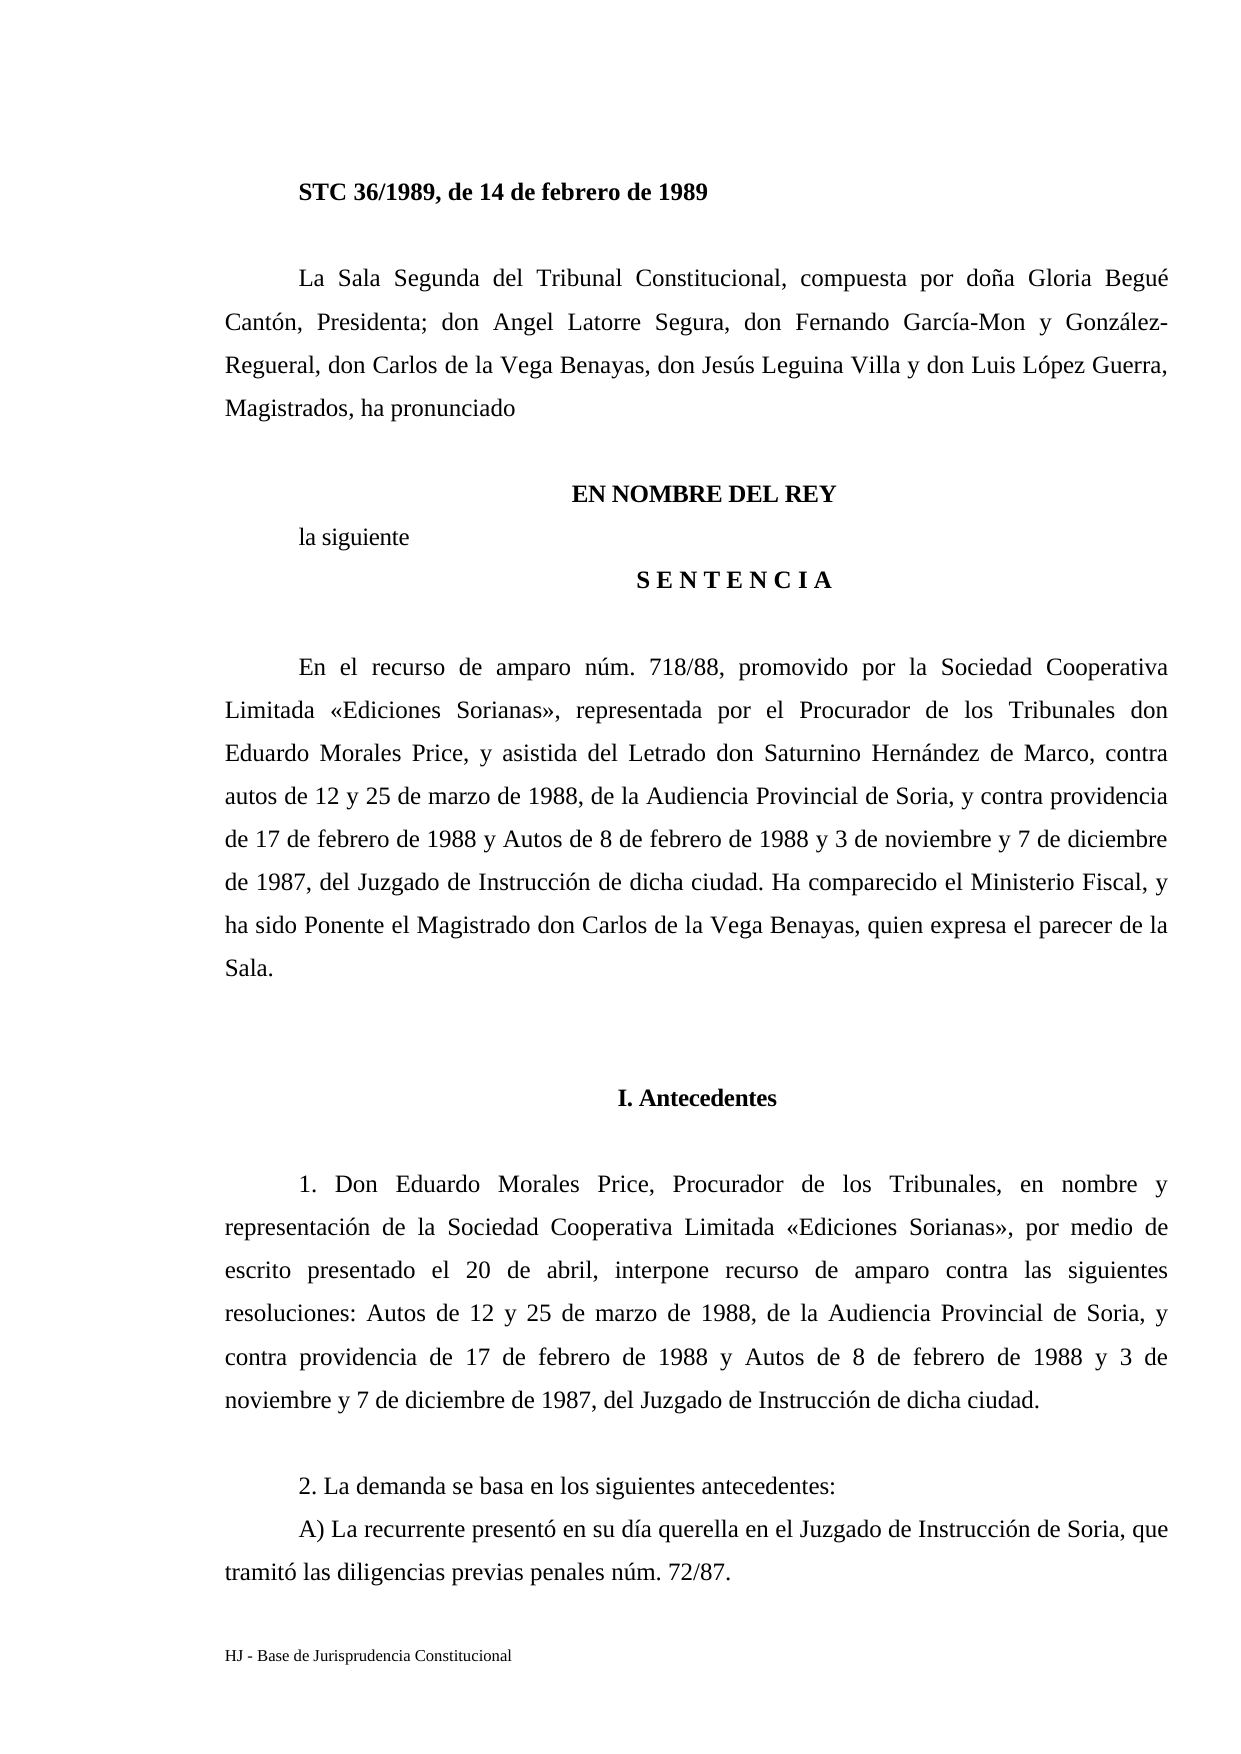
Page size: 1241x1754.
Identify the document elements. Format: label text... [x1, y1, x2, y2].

text la siguiente [224, 522, 1110, 551]
text STC 36/1989, de 14 de febrero de 1989 [224, 177, 1169, 206]
text A) La recurrente presentó en su día querella en el Juzgado de Instrucción de Soria, que tramitó las diligencias previas penales núm. 72/87. [224, 1514, 1169, 1586]
text EN NOMBRE DEL REY [224, 479, 1110, 508]
text 1. Don Eduardo Morales Price, Procurador de los Tribunales, en nombre y representación de la Sociedad Cooperativa Limitada «Ediciones Sorianas», por medio de escrito presentado el 20 de abril, interpone recurso de amparo contra las siguientes resoluciones: Autos de 12 y 25 de marzo de 1988, de la Audiencia Provincial de Soria, y contra providencia de 17 de febrero de 1988 y Autos de 8 de febrero de 1988 y 3 de noviembre y 7 de diciembre de 1987, del Juzgado de Instrucción de dicha ciudad. [224, 1169, 1169, 1413]
text En el recurso de amparo núm. 718/88, promovido por la Sociedad Cooperativa Limitada «Ediciones Sorianas», representada por el Procurador de los Tribunales don Eduardo Morales Price, y asistida del Letrado don Saturnino Hernández de Marco, contra autos de 12 y 25 de marzo de 1988, de la Audiencia Provincial de Soria, y contra providencia de 17 de febrero de 1988 y Autos de 8 de febrero de 1988 y 3 de noviembre y 7 de diciembre de 1987, del Juzgado de Instrucción de dicha ciudad. Ha comparecido el Ministerio Fiscal, y ha sido Ponente el Magistrado don Carlos de la Vega Benayas, quien expresa el parecer de la Sala. [224, 652, 1169, 982]
text La Sala Segunda del Tribunal Constitucional, compuesta por doña Gloria Begué Cantón, Presidenta; don Angel Latorre Segura, don Fernando García-Mon y González-Regueral, don Carlos de la Vega Benayas, don Jesús Leguina Villa y don Luis López Guerra, Magistrados, ha pronunciado [224, 263, 1169, 422]
text S E N T E N C I A [224, 565, 1169, 594]
text 2. La demanda se basa en los siguientes antecedentes: [224, 1471, 1169, 1500]
text I. Antecedentes [224, 1083, 1169, 1112]
